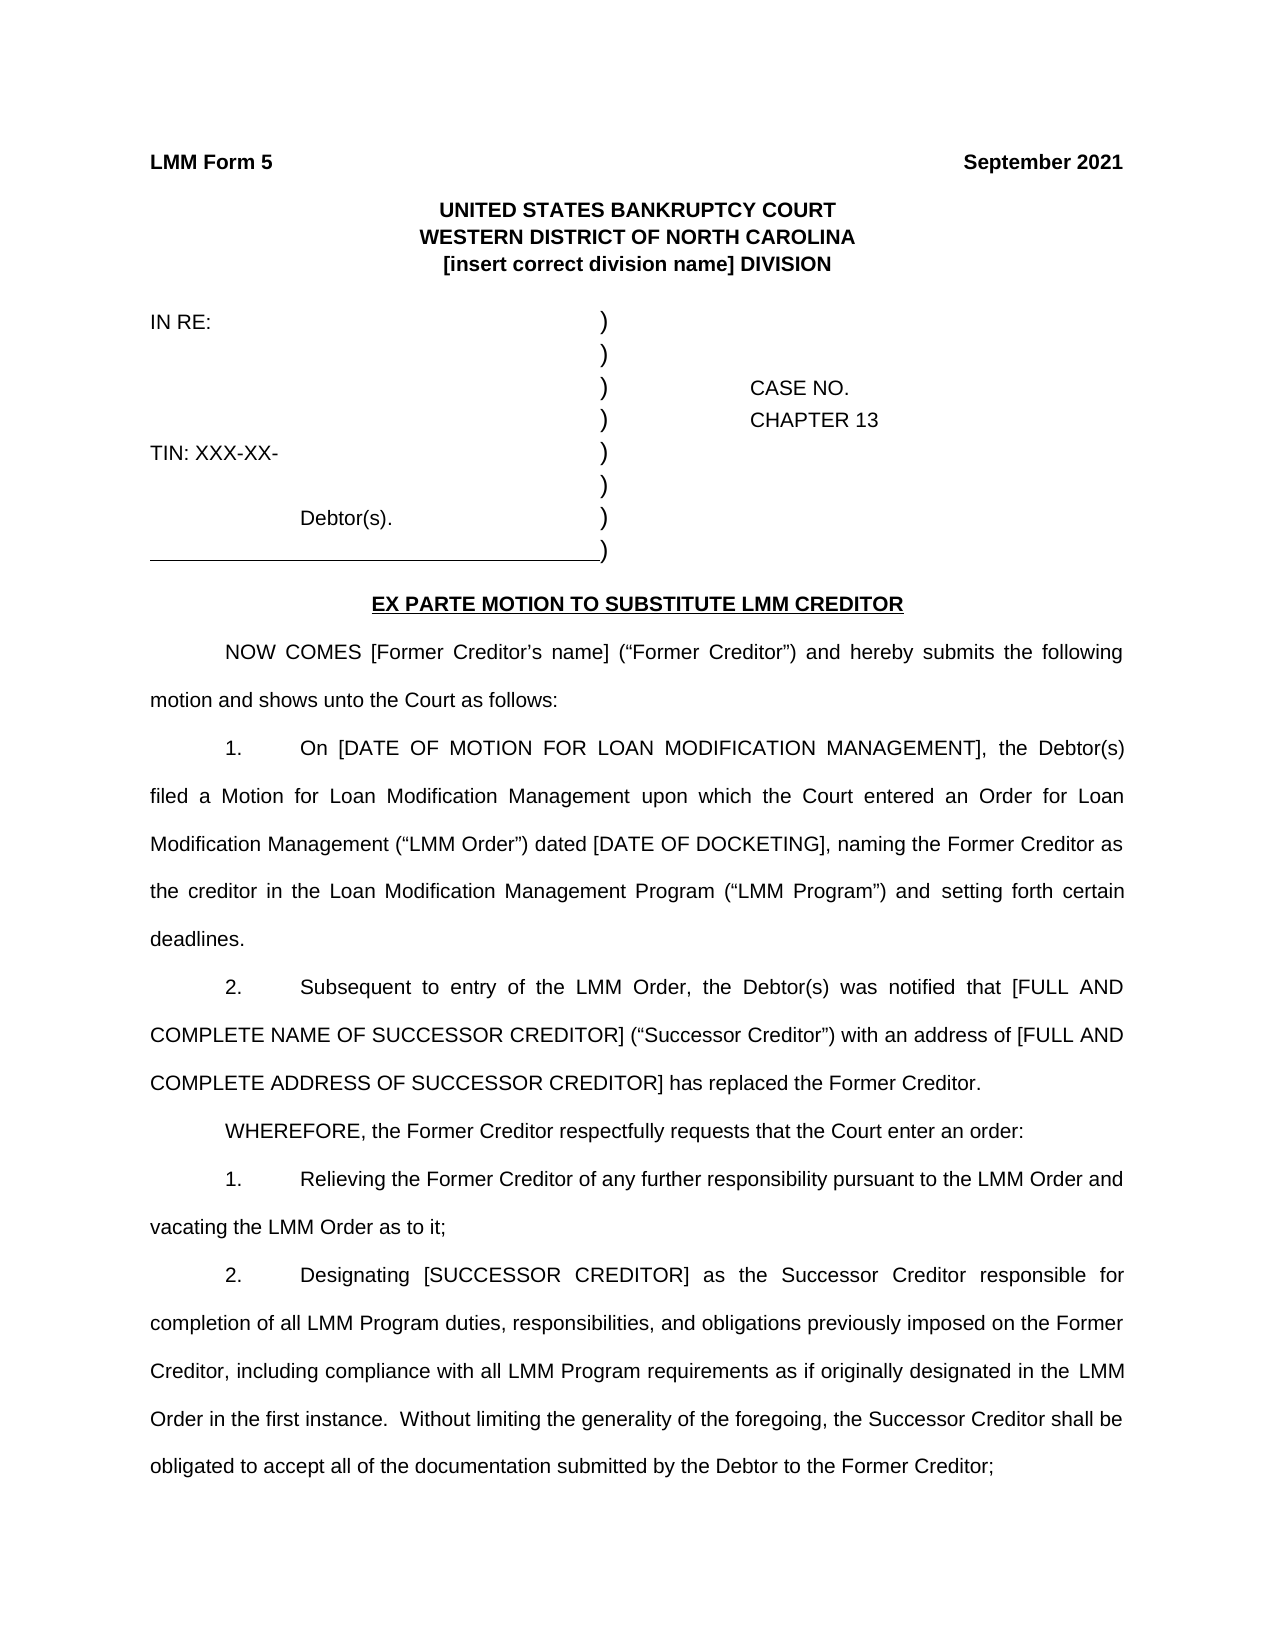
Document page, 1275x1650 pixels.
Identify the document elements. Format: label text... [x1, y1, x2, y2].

text ) [150, 339, 1125, 368]
list Designating [SUCCESSOR CREDITOR] as the Successor Creditor responsible for completion of all LMM Program duties, responsibilities, and obligations previously imposed on the Former Creditor, including compliance with all LMM Program requirements as if originally designated in the LMM Order in the first instance. Without limiting the generality of the foregoing, the Successor Creditor shall be obligated to accept all of the documentation submitted by the Debtor to the Former Creditor; [150, 1263, 1125, 1478]
text IN RE: ) [150, 306, 1125, 335]
text ) CHAPTER 13 [150, 404, 1125, 433]
text ) [150, 535, 1125, 564]
text WESTERN DISTRICT OF NORTH CAROLINA [150, 225, 1125, 249]
text ) [150, 470, 1125, 498]
list Subsequent to entry of the LMM Order, the Debtor(s) was notified that [FULL AND COMPLETE NAME OF SUCCESSOR CREDITOR] (“Successor Creditor”) with an address of [FULL AND COMPLETE ADDRESS OF SUCCESSOR CREDITOR] has replaced the Former Creditor. [150, 975, 1125, 1095]
text UNITED STATES BANKRUPTCY COURT [150, 198, 1125, 222]
text [insert correct division name] DIVISION [150, 252, 1125, 276]
text TIN: XXX-XX- ) [150, 437, 1125, 466]
text NOW COMES [Former Creditor’s name] (“Former Creditor”) and hereby submits the following motion and shows unto the Court as follows: [150, 640, 1125, 712]
text EX PARTE MOTION TO SUBSTITUTE LMM CREDITOR [150, 592, 1125, 616]
text LMM Form 5 September 2021 [150, 150, 1125, 174]
text Debtor(s). ) [150, 502, 1125, 531]
list On [DATE OF MOTION FOR LOAN MODIFICATION MANAGEMENT], the Debtor(s) filed a Motion for Loan Modification Management upon which the Court entered an Order for Loan Modification Management (“LMM Order”) dated [DATE OF DOCKETING], naming the Former Creditor as the creditor in the Loan Modification Management Program (“LMM Program”) and setting forth certain deadlines. [150, 736, 1125, 951]
text ) CASE NO. [150, 372, 1125, 400]
text WHEREFORE, the Former Creditor respectfully requests that the Court enter an order: [150, 1119, 1125, 1143]
list Relieving the Former Creditor of any further responsibility pursuant to the LMM Order and vacating the LMM Order as to it; [150, 1167, 1125, 1239]
